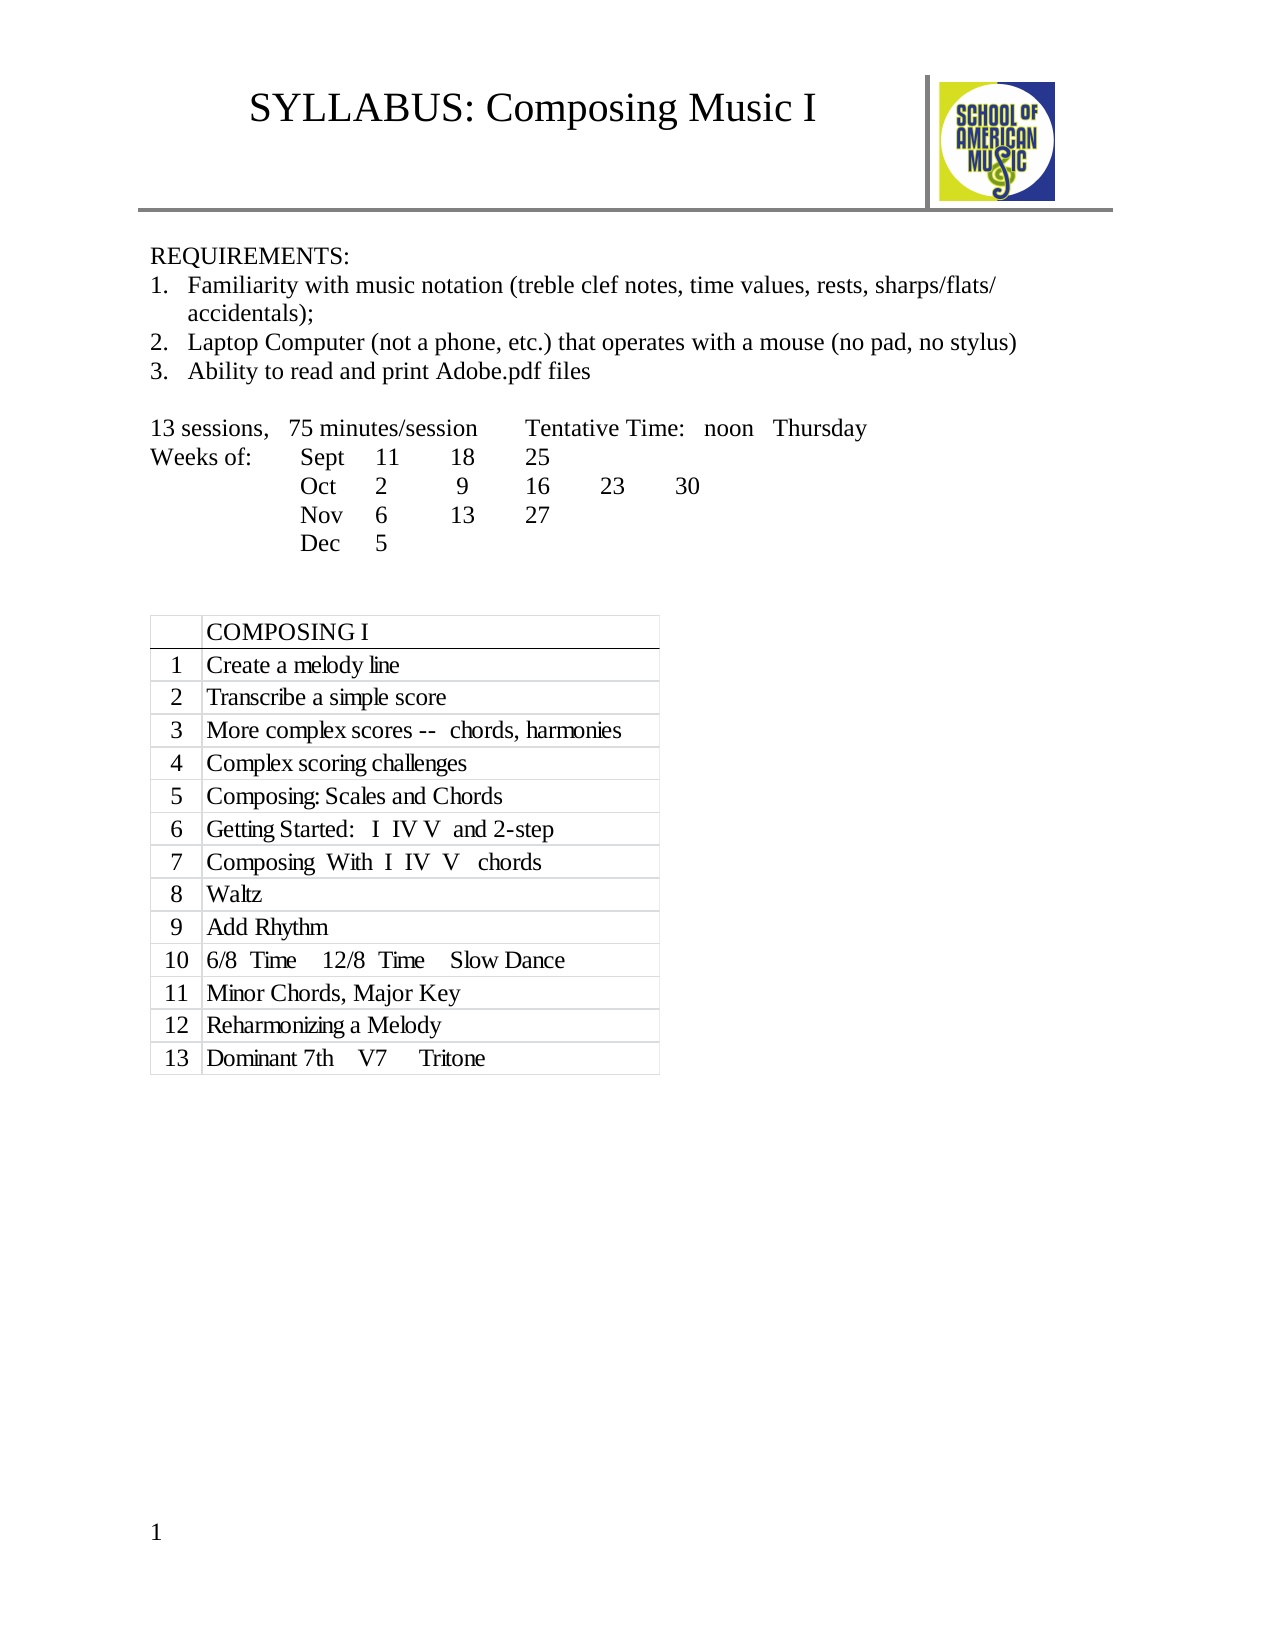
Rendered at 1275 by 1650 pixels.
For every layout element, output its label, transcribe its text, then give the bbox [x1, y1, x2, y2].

list Ability to read and print Adobe.pdf files [150, 356, 1125, 385]
text Oct 2 9 16 23 30 [150, 471, 1125, 500]
list Familiarity with music notation (treble clef notes, time values, rests, sharps/flats/ accidentals); [150, 270, 1125, 327]
text REQUIREMENTS: [150, 241, 1125, 270]
list Laptop Computer (not a phone, etc.) that operates with a mouse (no pad, no stylus) [150, 327, 1125, 356]
text Dec 5 [150, 528, 1125, 557]
text Nov 6 13 27 [150, 500, 1125, 528]
text 13 sessions, 75 minutes/session Tentative Time: noon Thursday [150, 413, 1125, 442]
picture [939, 82, 1055, 201]
text Weeks of: Sept 11 18 25 [150, 442, 1125, 471]
